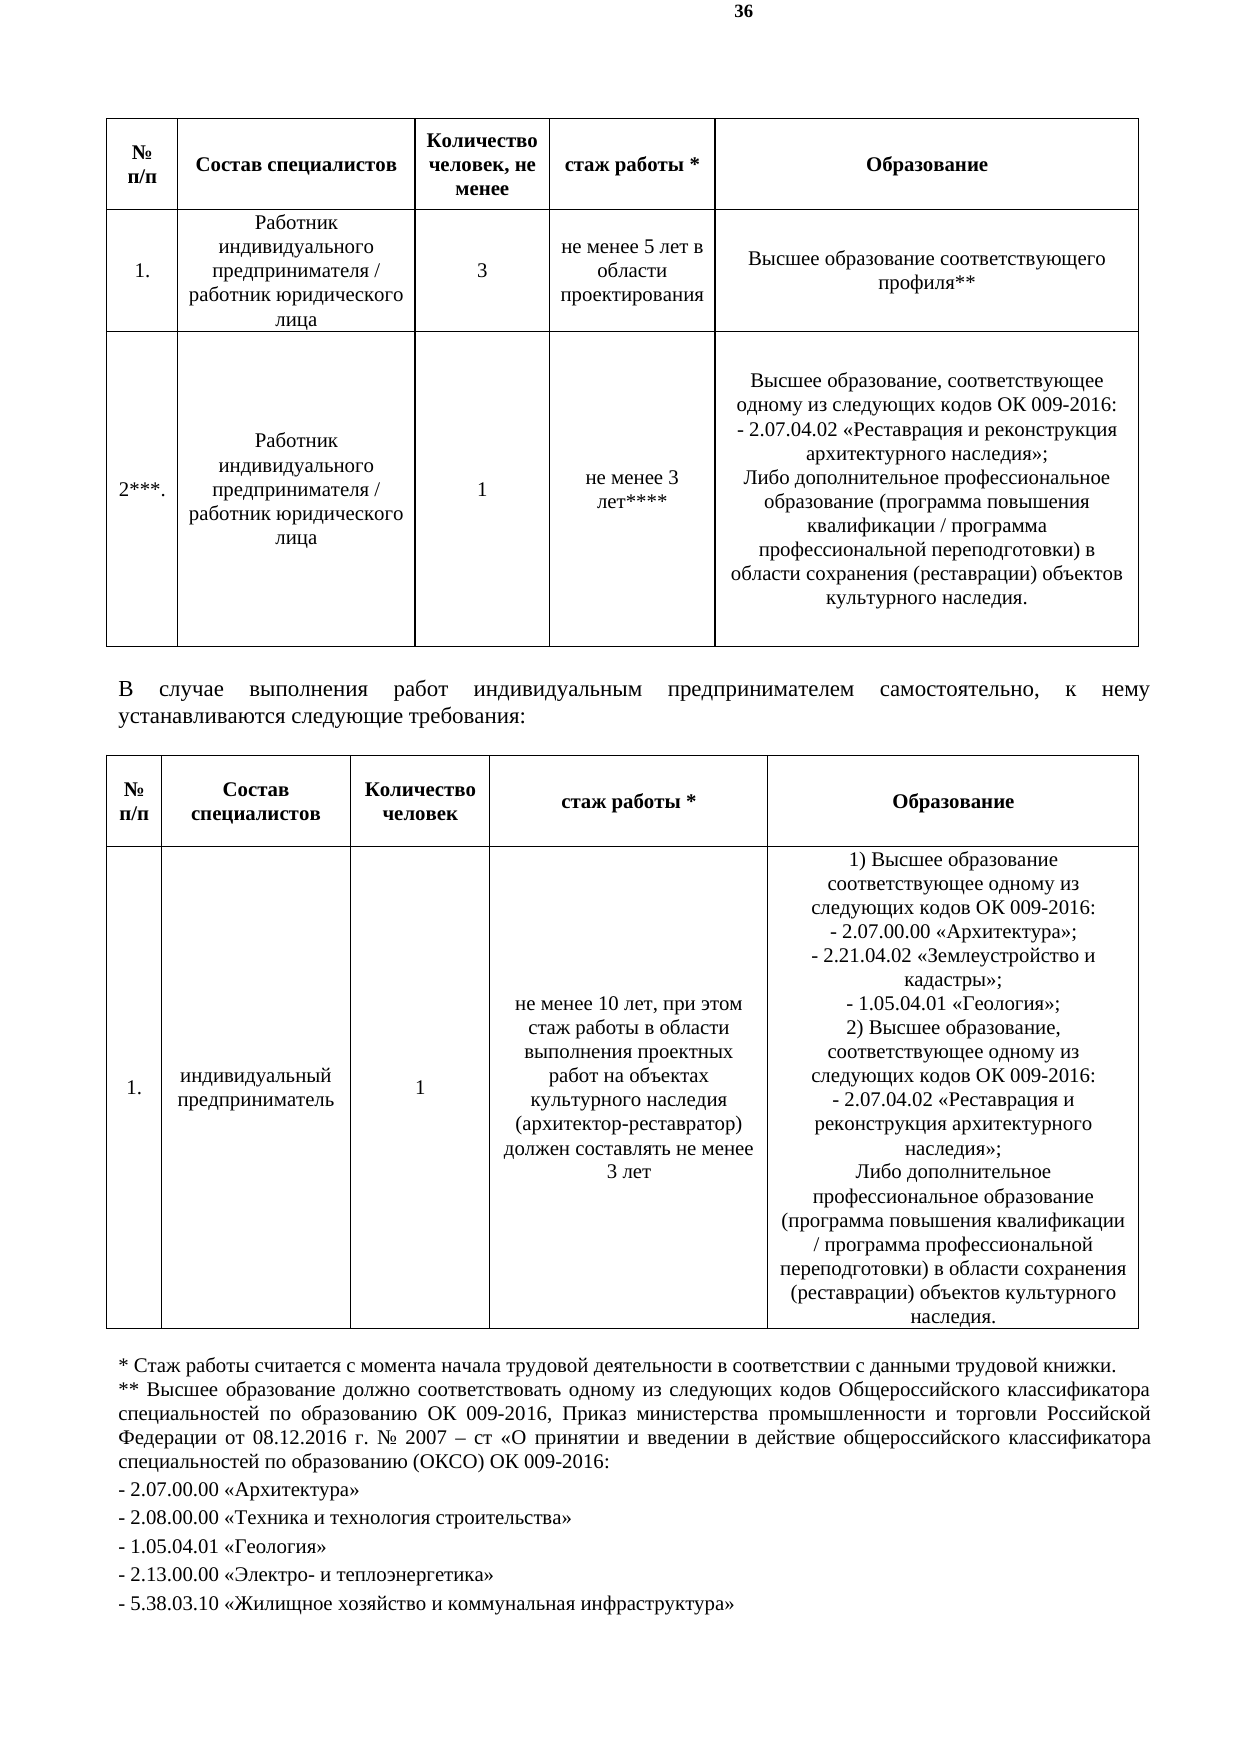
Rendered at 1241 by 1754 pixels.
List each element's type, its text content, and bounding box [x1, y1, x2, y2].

text В случае выполнения работ индивидуальным предпринимателем самостоятельно, к нему устанавливаются следующие требования: [118, 676, 1152, 728]
table_header стаж работы * [550, 119, 714, 209]
table_cell индивидуальный предприниматель [162, 847, 350, 1328]
table_cell Работник индивидуального предпринимателя / работник юридического лица [178, 332, 414, 646]
table_header Количество человек, не менее [416, 119, 549, 209]
text ** Высшее образование должно соответствовать одному из следующих кодов Общероссийского классификатора специальностей по образованию ОК 009-2016, Приказ министерства промышленности и торговли Российской Федерации от 08.12.2016 г. № 2007 – ст «О принятии и введении в действие общероссийского классификатора специальностей по образованию (ОКСО) ОК 009-2016: [118, 1377, 1152, 1473]
table_header № п/п [107, 119, 177, 209]
table_header стаж работы * [490, 756, 767, 846]
table_cell 1. [107, 210, 177, 331]
text - 2.07.00.00 «Архитектура» [118, 1473, 1152, 1502]
text - 1.05.04.01 «Геология» [118, 1530, 1152, 1559]
table_cell 1 [351, 847, 489, 1328]
table_header Состав специалистов [162, 756, 350, 846]
table_cell не менее 10 лет, при этом стаж работы в области выполнения проектных работ на объектах культурного наследия (архитектор-реставратор) должен составлять не менее 3 лет [490, 847, 767, 1328]
table_cell не менее 5 лет в области проектирования [550, 210, 714, 331]
table_header Образование [716, 119, 1138, 209]
table_cell 1) Высшее образование соответствующее одному из следующих кодов ОК 009-2016: - 2.07.00.00 «Архитектура»; - 2.21.04.02 «Землеустройство и кадастры»; - 1.05.04.01 «Геология»; 2) Высшее образование, соответствующее одному из следующих кодов ОК 009-2016: - 2.07.04.02 «Реставрация и реконструкция архитектурного наследия»; Либо дополнительное профессиональное образование (программа повышения квалификации / программа профессиональной переподготовки) в области сохранения (реставрации) объектов культурного наследия. [768, 847, 1138, 1328]
table_header Образование [768, 756, 1138, 846]
table_cell не менее 3 лет**** [550, 332, 714, 646]
table_header Количество человек [351, 756, 489, 846]
table_header № п/п [107, 756, 161, 846]
text - 2.13.00.00 «Электро- и теплоэнергетика» [118, 1559, 1152, 1587]
table_cell Высшее образование соответствующего профиля** [716, 210, 1138, 331]
text - 5.38.03.10 «Жилищное хозяйство и коммунальная инфраструктура» [118, 1587, 1152, 1616]
table_cell 1 [416, 332, 549, 646]
table_cell 1. [107, 847, 161, 1328]
table_cell Высшее образование, соответствующее одному из следующих кодов ОК 009-2016: - 2.07.04.02 «Реставрация и реконструкция архитектурного наследия»; Либо дополнительное профессиональное образование (программа повышения квалификации / программа профессиональной переподготовки) в области сохранения (реставрации) объектов культурного наследия. [716, 332, 1138, 646]
table_header Состав специалистов [178, 119, 414, 209]
text * Стаж работы считается с момента начала трудовой деятельности в соответствии с данными трудовой книжки. [118, 1353, 1152, 1377]
table_cell 3 [416, 210, 549, 331]
table_cell 2***. [107, 332, 177, 646]
text - 2.08.00.00 «Техника и технология строительства» [118, 1502, 1152, 1530]
table_cell Работник индивидуального предпринимателя / работник юридического лица [178, 210, 414, 331]
